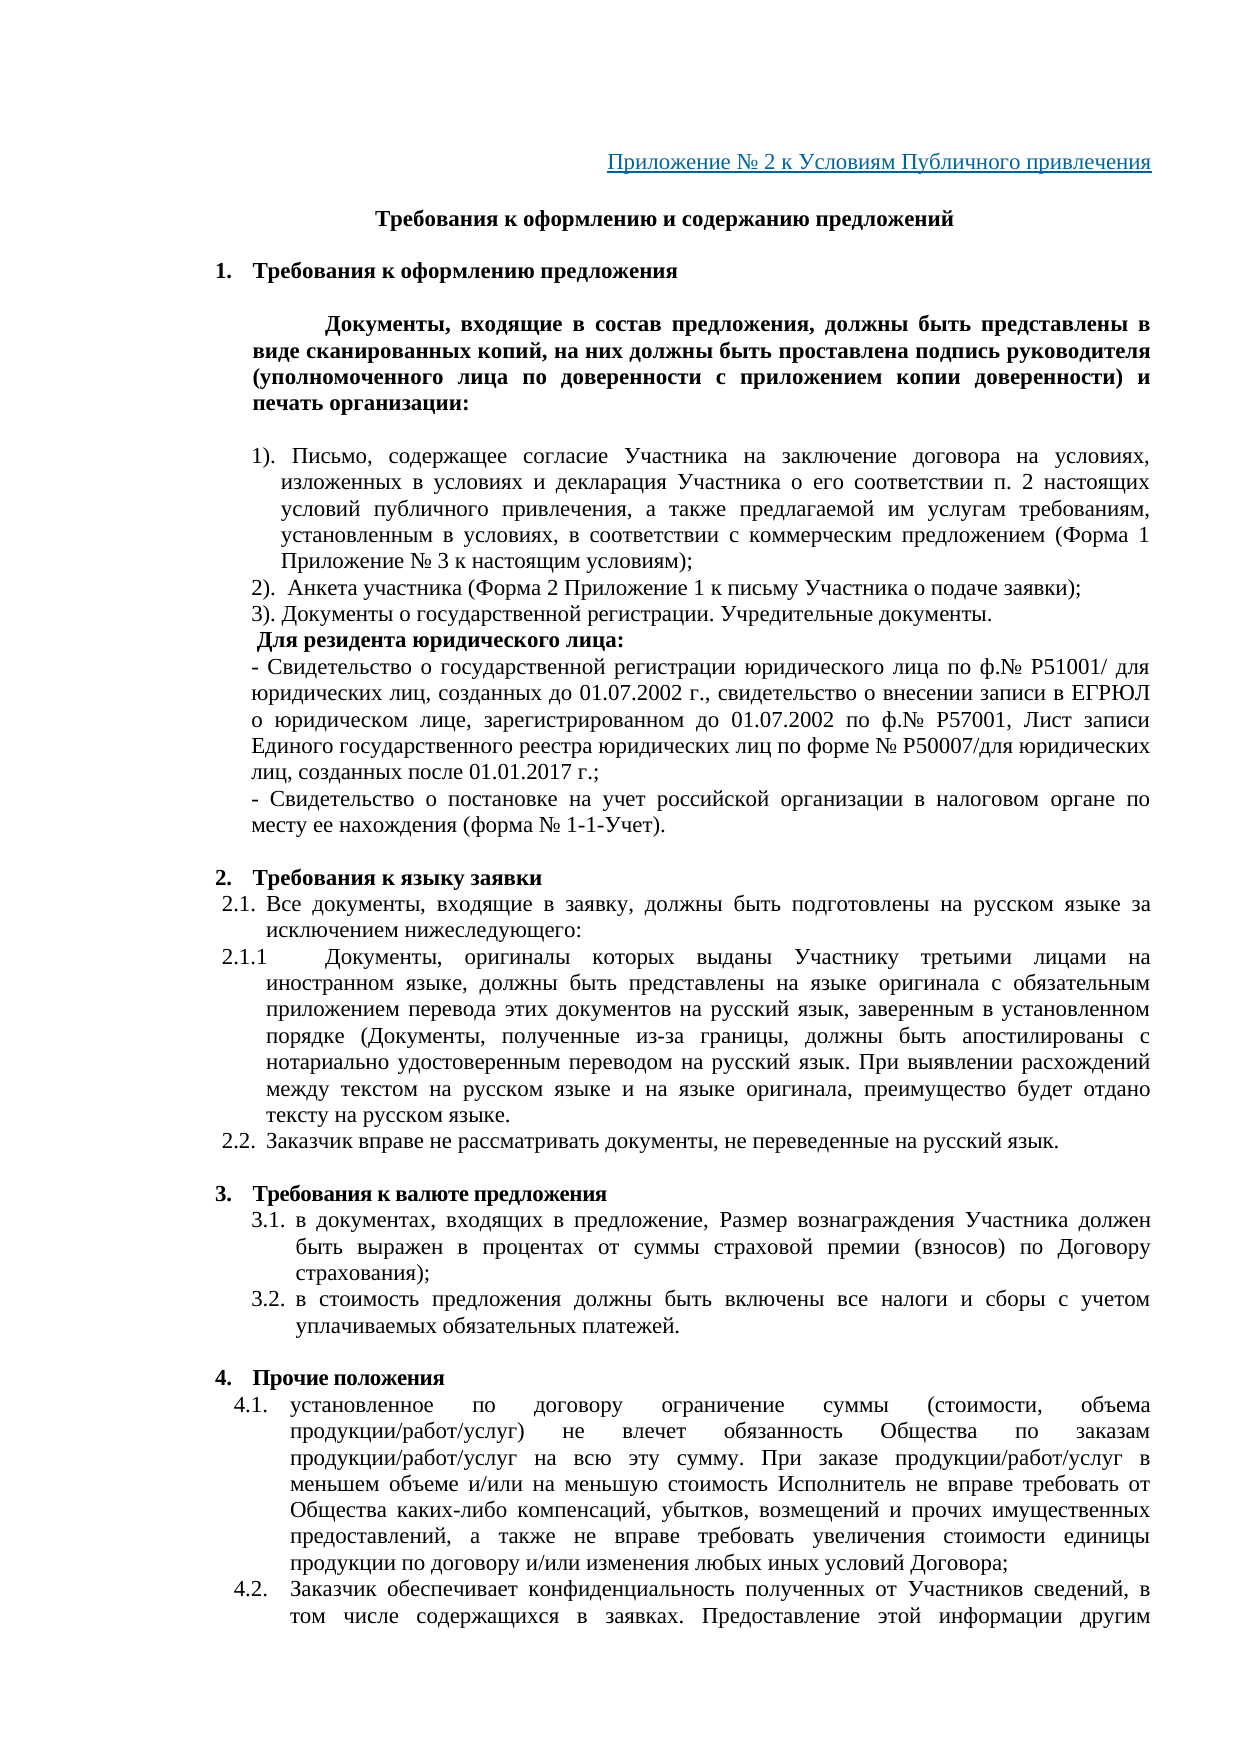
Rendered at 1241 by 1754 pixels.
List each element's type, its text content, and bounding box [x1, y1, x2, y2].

list 3). Документы о государственной регистрации. Учредительные документы. [251, 600, 1152, 627]
text Для резидента юридического лица: [177, 627, 1152, 653]
list Документы, оригиналы которых выданы Участнику третьими лицами на иностранном языке, должны быть представлены на языке оригинала с обязательным приложением перевода этих документов на русский язык, заверенным в установленном порядке (Документы, полученные из-за границы, должны быть апостилированы с нотариально удостоверенным переводом на русский язык. При выявлении расхождений между текстом на русском языке и на языке оригинала, преимущество будет отдано тексту на русском языке. [222, 943, 1152, 1127]
list - Свидетельство о постановке на учет российской организации в налоговом органе по месту ее нахождения (форма № 1-1-Учет). [251, 785, 1152, 837]
text Приложение № 2 к Условиям Публичного привлечения [177, 148, 1152, 175]
list 1). Письмо, содержащее согласие Участника на заключение договора на условиях, изложенных в условиях и декларация Участника о его соответствии п. 2 настоящих условий публичного привлечения, а также предлагаемой им услугам требованиям, установленным в условиях, в соответствии с коммерческим предложением (Форма 1 Приложение № 3 к настоящим условиям); [251, 442, 1152, 574]
list Требования к оформлению предложения [215, 258, 1152, 284]
list Все документы, входящие в заявку, должны быть подготовлены на русском языке за исключением нижеследующего: [222, 890, 1152, 943]
text Требования к оформлению и содержанию предложений [177, 205, 1152, 231]
list - Свидетельство о государственной регистрации юридического лица по ф.№ Р51001/ для юридических лиц, созданных до 01.07.2002 г., свидетельство о внесении записи в ЕГРЮЛ о юридическом лице, зарегистрированном до 01.07.2002 по ф.№ Р57001, Лист записи Единого государственного реестра юридических лиц по форме № Р50007/для юридических лиц, созданных после 01.01.2017 г.; [251, 653, 1152, 785]
list в стоимость предложения должны быть включены все налоги и сборы с учетом уплачиваемых обязательных платежей. [251, 1285, 1152, 1338]
list в документах, входящих в предложение, Размер вознаграждения Участника должен быть выражен в процентах от суммы страховой премии (взносов) по Договору страхования); [251, 1206, 1152, 1285]
list Документы, входящие в состав предложения, должны быть представлены в виде сканированных копий, на них должны быть проставлена подпись руководителя (уполномоченного лица по доверенности с приложением копии доверенности) и печать организации: [252, 310, 1152, 416]
list установленное по договору ограничение суммы (стоимости, объема продукции/работ/услуг) не влечет обязанность Общества по заказам продукции/работ/услуг на всю эту сумму. При заказе продукции/работ/услуг в меньшем объеме и/или на меньшую стоимость Исполнитель не вправе требовать от Общества каких-либо компенсаций, убытков, возмещений и прочих имущественных предоставлений, а также не вправе требовать увеличения стоимости единицы продукции по договору и/или изменения любых иных условий Договора; [233, 1391, 1152, 1575]
list Заказчик вправе не рассматривать документы, не переведенные на русский язык. [222, 1127, 1152, 1154]
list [233, 1575, 1152, 1628]
list Требования к языку заявки [215, 864, 1152, 890]
list 2). Анкета участника (Форма 2 Приложение 1 к письму Участника о подаче заявки); [251, 574, 1152, 600]
list Прочие положения [215, 1364, 1152, 1391]
list Требования к валюте предложения [215, 1180, 1152, 1206]
